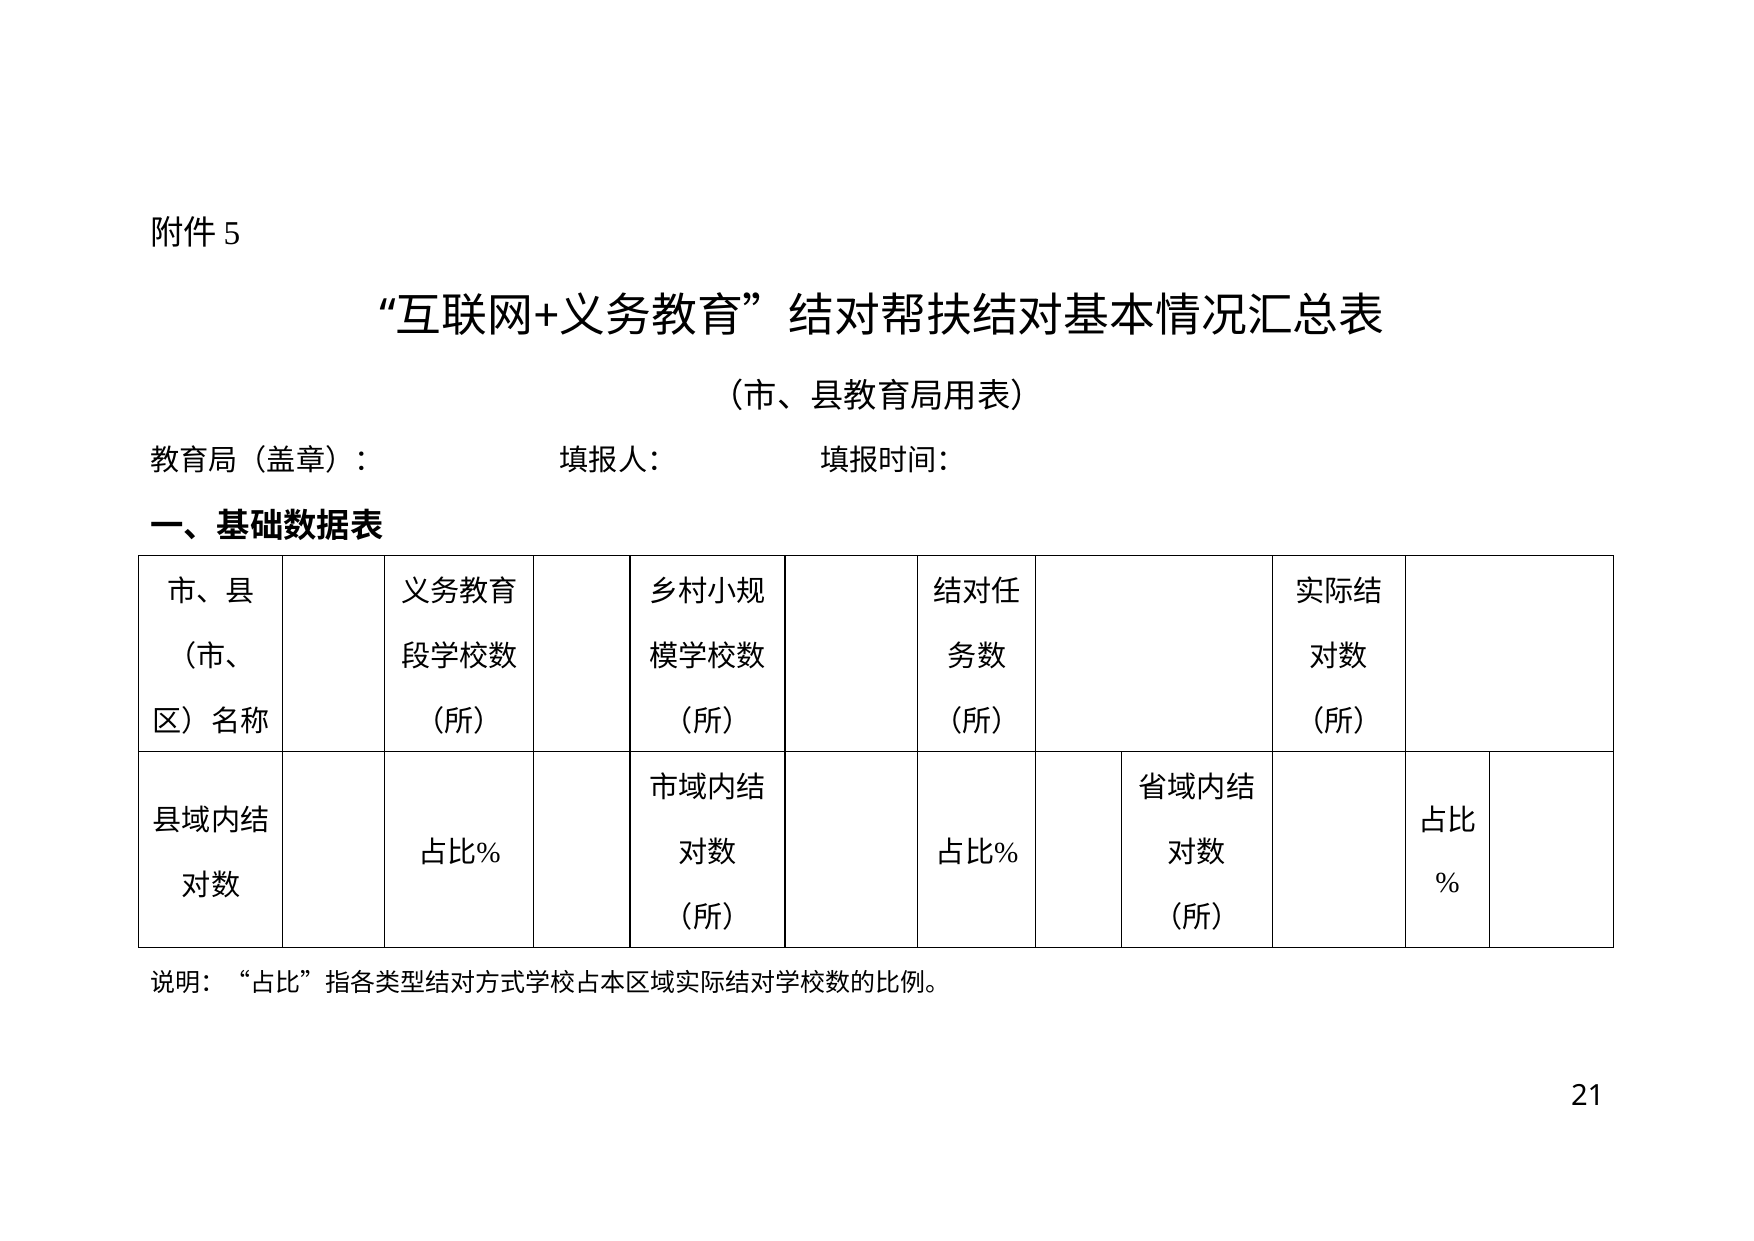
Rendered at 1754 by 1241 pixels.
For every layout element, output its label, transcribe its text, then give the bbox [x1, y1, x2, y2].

table_cell [534, 752, 629, 947]
table_header 市、县（市、区）名称 [139, 556, 282, 751]
table_header 乡村小规模学校数（所） [631, 556, 784, 751]
table_header [283, 556, 384, 751]
table_header 结对任务数（所） [918, 556, 1035, 751]
table_header 义务教育段学校数（所） [385, 556, 533, 751]
table_cell 县域内结对数 [139, 752, 282, 947]
table_cell 占比% [1406, 752, 1489, 947]
table_header 实际结对数（所） [1273, 556, 1405, 751]
text （市、县教育局用表） [150, 360, 1604, 425]
text 教育局（盖章）： 填报人： 填报时间： [150, 425, 1604, 490]
table_header [534, 556, 629, 751]
table_cell 市域内结对数（所） [631, 752, 784, 947]
table_cell [1036, 752, 1121, 947]
text 附件5 [150, 198, 1604, 263]
text 说明：“占比”指各类型结对方式学校占本区域实际结对学校数的比例。 [150, 948, 1604, 1013]
table_cell 占比% [385, 752, 533, 947]
table_cell 省域内结对数（所） [1122, 752, 1272, 947]
table_cell [1273, 752, 1405, 947]
table_cell [1490, 752, 1613, 947]
text 一、基础数据表 [150, 490, 1604, 555]
table_cell [283, 752, 384, 947]
table_header [1036, 556, 1272, 751]
table_cell 占比% [918, 752, 1035, 947]
table_header [786, 556, 917, 751]
text “互联网+义务教育”结对帮扶结对基本情况汇总表 [150, 263, 1604, 360]
table_header [1406, 556, 1613, 751]
table_cell [786, 752, 917, 947]
